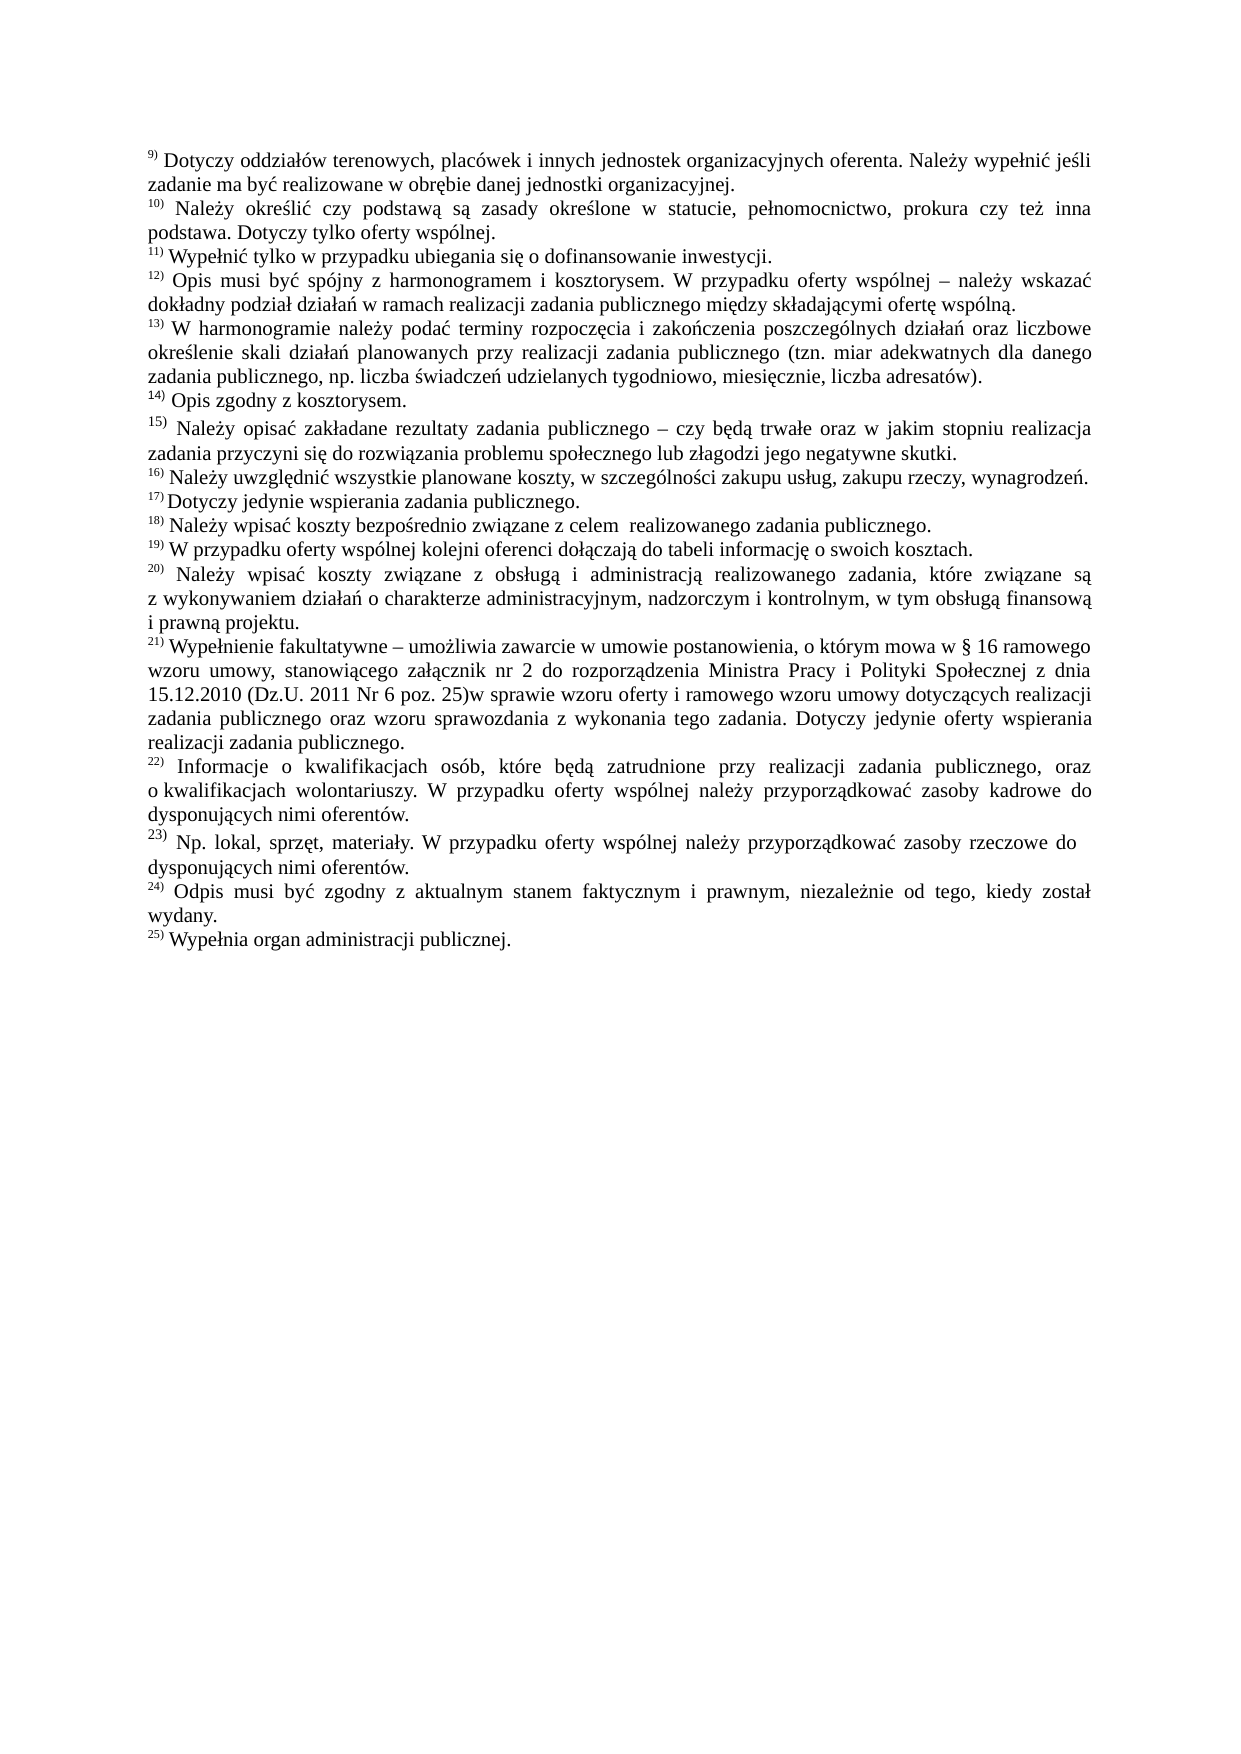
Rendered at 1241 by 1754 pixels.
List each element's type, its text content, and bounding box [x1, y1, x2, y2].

text 17) Dotyczy jedynie wspierania zadania publicznego. [148, 489, 1093, 513]
text 21) Wypełnienie fakultatywne – umożliwia zawarcie w umowie postanowienia, o którym mowa w § 16 ramowego wzoru umowy, stanowiącego załącznik nr 2 do rozporządzenia Ministra Pracy i Polityki Społecznej z dnia 15.12.2010 (Dz.U. 2011 Nr 6 poz. 25)w sprawie wzoru oferty i ramowego wzoru umowy dotyczących realizacji zadania publicznego oraz wzoru sprawozdania z wykonania tego zadania. Dotyczy jedynie oferty wspierania realizacji zadania publicznego. [148, 634, 1093, 754]
text 18) Należy wpisać koszty bezpośrednio związane z celem realizowanego zadania publicznego. [148, 513, 1093, 537]
text 13) W harmonogramie należy podać terminy rozpoczęcia i zakończenia poszczególnych działań oraz liczbowe określenie skali działań planowanych przy realizacji zadania publicznego (tzn. miar adekwatnych dla danego zadania publicznego, np. liczba świadczeń udzielanych tygodniowo, miesięcznie, liczba adresatów). [148, 316, 1093, 388]
text 25) Wypełnia organ administracji publicznej. [148, 927, 1093, 951]
text 10) Należy określić czy podstawą są zasady określone w statucie, pełnomocnictwo, prokura czy też inna podstawa. Dotyczy tylko oferty wspólnej. [148, 196, 1093, 244]
text 20) Należy wpisać koszty związane z obsługą i administracją realizowanego zadania, które związane są z wykonywaniem działań o charakterze administracyjnym, nadzorczym i kontrolnym, w tym obsługą finansową i prawną projektu. [148, 561, 1093, 634]
text 23) Np. lokal, sprzęt, materiały. W przypadku oferty wspólnej należy przyporządkować zasoby rzeczowe do dysponujących nimi oferentów. [148, 826, 1078, 879]
text 16) Należy uwzględnić wszystkie planowane koszty, w szczególności zakupu usług, zakupu rzeczy, wynagrodzeń. [148, 465, 1093, 489]
text 11) Wypełnić tylko w przypadku ubiegania się o dofinansowanie inwestycji. [148, 244, 1093, 268]
text 12) Opis musi być spójny z harmonogramem i kosztorysem. W przypadku oferty wspólnej – należy wskazać dokładny podział działań w ramach realizacji zadania publicznego między składającymi ofertę wspólną. [148, 268, 1093, 316]
text 22) Informacje o kwalifikacjach osób, które będą zatrudnione przy realizacji zadania publicznego, oraz o kwalifikacjach wolontariuszy. W przypadku oferty wspólnej należy przyporządkować zasoby kadrowe do dysponujących nimi oferentów. [148, 754, 1093, 826]
text 15) Należy opisać zakładane rezultaty zadania publicznego – czy będą trwałe oraz w jakim stopniu realizacja zadania przyczyni się do rozwiązania problemu społecznego lub złagodzi jego negatywne skutki. [148, 412, 1093, 465]
text 9) Dotyczy oddziałów terenowych, placówek i innych jednostek organizacyjnych oferenta. Należy wypełnić jeśli zadanie ma być realizowane w obrębie danej jednostki organizacyjnej. [148, 148, 1093, 196]
text 14) Opis zgodny z kosztorysem. [148, 388, 1093, 412]
text 24) Odpis musi być zgodny z aktualnym stanem faktycznym i prawnym, niezależnie od tego, kiedy został wydany. [148, 879, 1093, 927]
text 19) W przypadku oferty wspólnej kolejni oferenci dołączają do tabeli informację o swoich kobiorca/Zleceniobiorcy* ferenta, jak i zekazania kkkosztach. [148, 537, 1093, 561]
